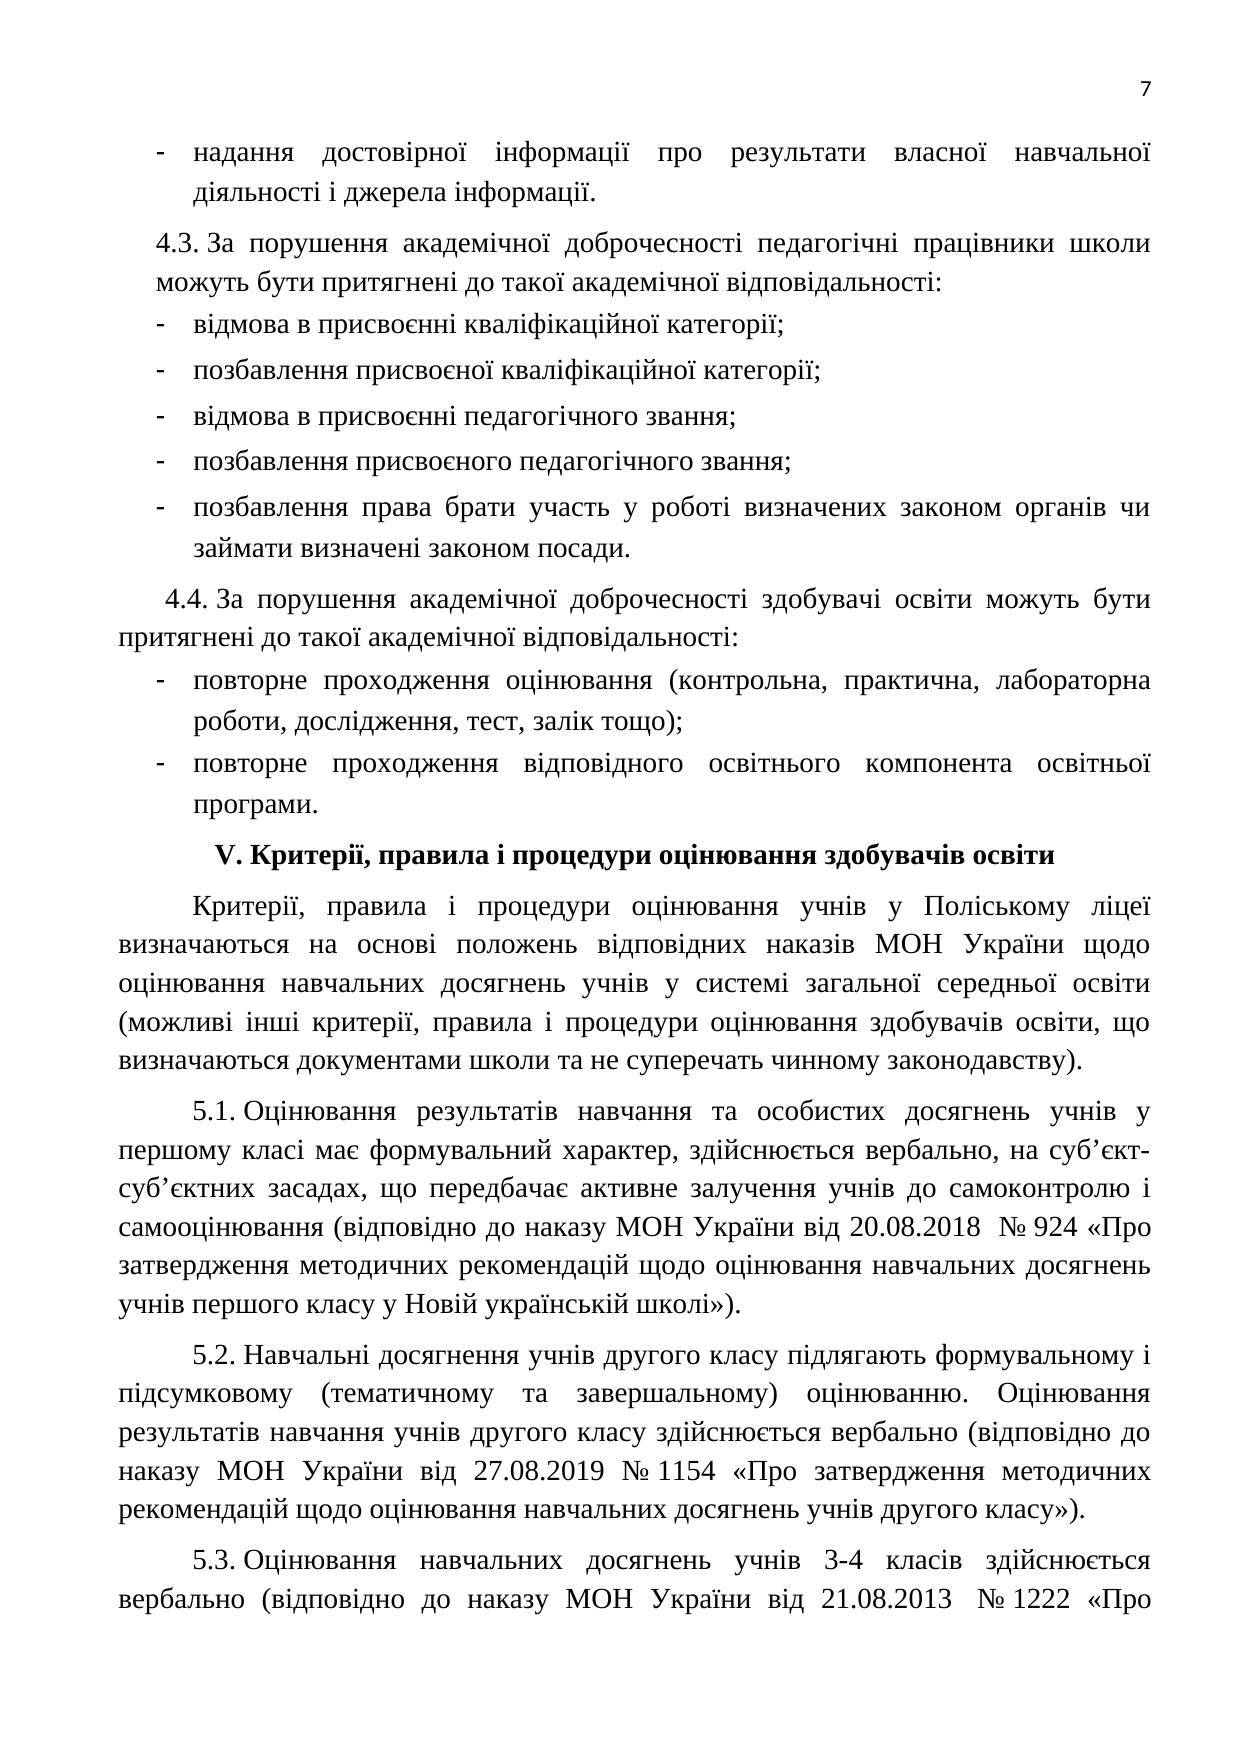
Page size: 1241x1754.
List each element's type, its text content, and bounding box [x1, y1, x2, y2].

list позбавлення присвоєної кваліфікаційної категорії; [156, 348, 1152, 388]
list позбавлення права брати участь у роботі визначених законом органів чи займати визначені законом посади. [156, 485, 1152, 563]
list повторне проходження оцінювання (контрольна, практична, лабораторна роботи, дослідження, тест, залік тощо); [156, 658, 1152, 736]
text 4.3. За порушення академічної доброчесності педагогічні працівники школи можуть бути притягнені до такої академічної відповідальності: [156, 226, 1152, 298]
list повторне проходження відповідного освітнього компонента освітньої програми. [156, 741, 1152, 819]
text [118, 1542, 1152, 1614]
text 4.4. За порушення академічної доброчесності здобувачі освіти можуть бути притягнені до такої академічної відповідальності: [118, 581, 1152, 653]
text 5.1. Оцінювання результатів навчання та особистих досягнень учнів у першому класі має формувальний характер, здійснюється вербально, на суб’єкт-суб’єктних засадах, що передбачає активне залучення учнів до самоконтролю і самооцінювання (відповідно до наказу МОН України від 20.08.2018 № 924 «Про затвердження методичних рекомендацій щодо оцінювання навчальних досягнень учнів першого класу у Новій українській школі»). [118, 1093, 1152, 1319]
list відмова в присвоєнні кваліфікаційної категорії; [156, 303, 1152, 342]
list позбавлення присвоєного педагогічного звання; [156, 439, 1152, 479]
list відмова в присвоєнні педагогічного звання; [156, 394, 1152, 434]
text V. Критерії, правила і процедури оцінювання здобувачів освіти [118, 837, 1152, 871]
list надання достовірної інформації про результати власної навчальної діяльності і джерела інформації. [156, 130, 1152, 208]
text Критерії, правила і процедури оцінювання учнів у Поліському ліцеї визначаються на основі положень відповідних наказів МОН України щодо оцінювання навчальних досягнень учнів у системі загальної середньої освіти (можливі інші критерії, правила і процедури оцінювання здобувачів освіти, що визначаються документами школи та не суперечать чинному законодавству). [118, 888, 1152, 1076]
text 5.2. Навчальні досягнення учнів другого класу підлягають формувальному і підсумковому (тематичному та завершальному) оцінюванню. Оцінювання результатів навчання учнів другого класу здійснюється вербально (відповідно до наказу МОН України від 27.08.2019 № 1154 «Про затвердження методичних рекомендацій щодо оцінювання навчальних досягнень учнів другого класу»). [118, 1337, 1152, 1525]
